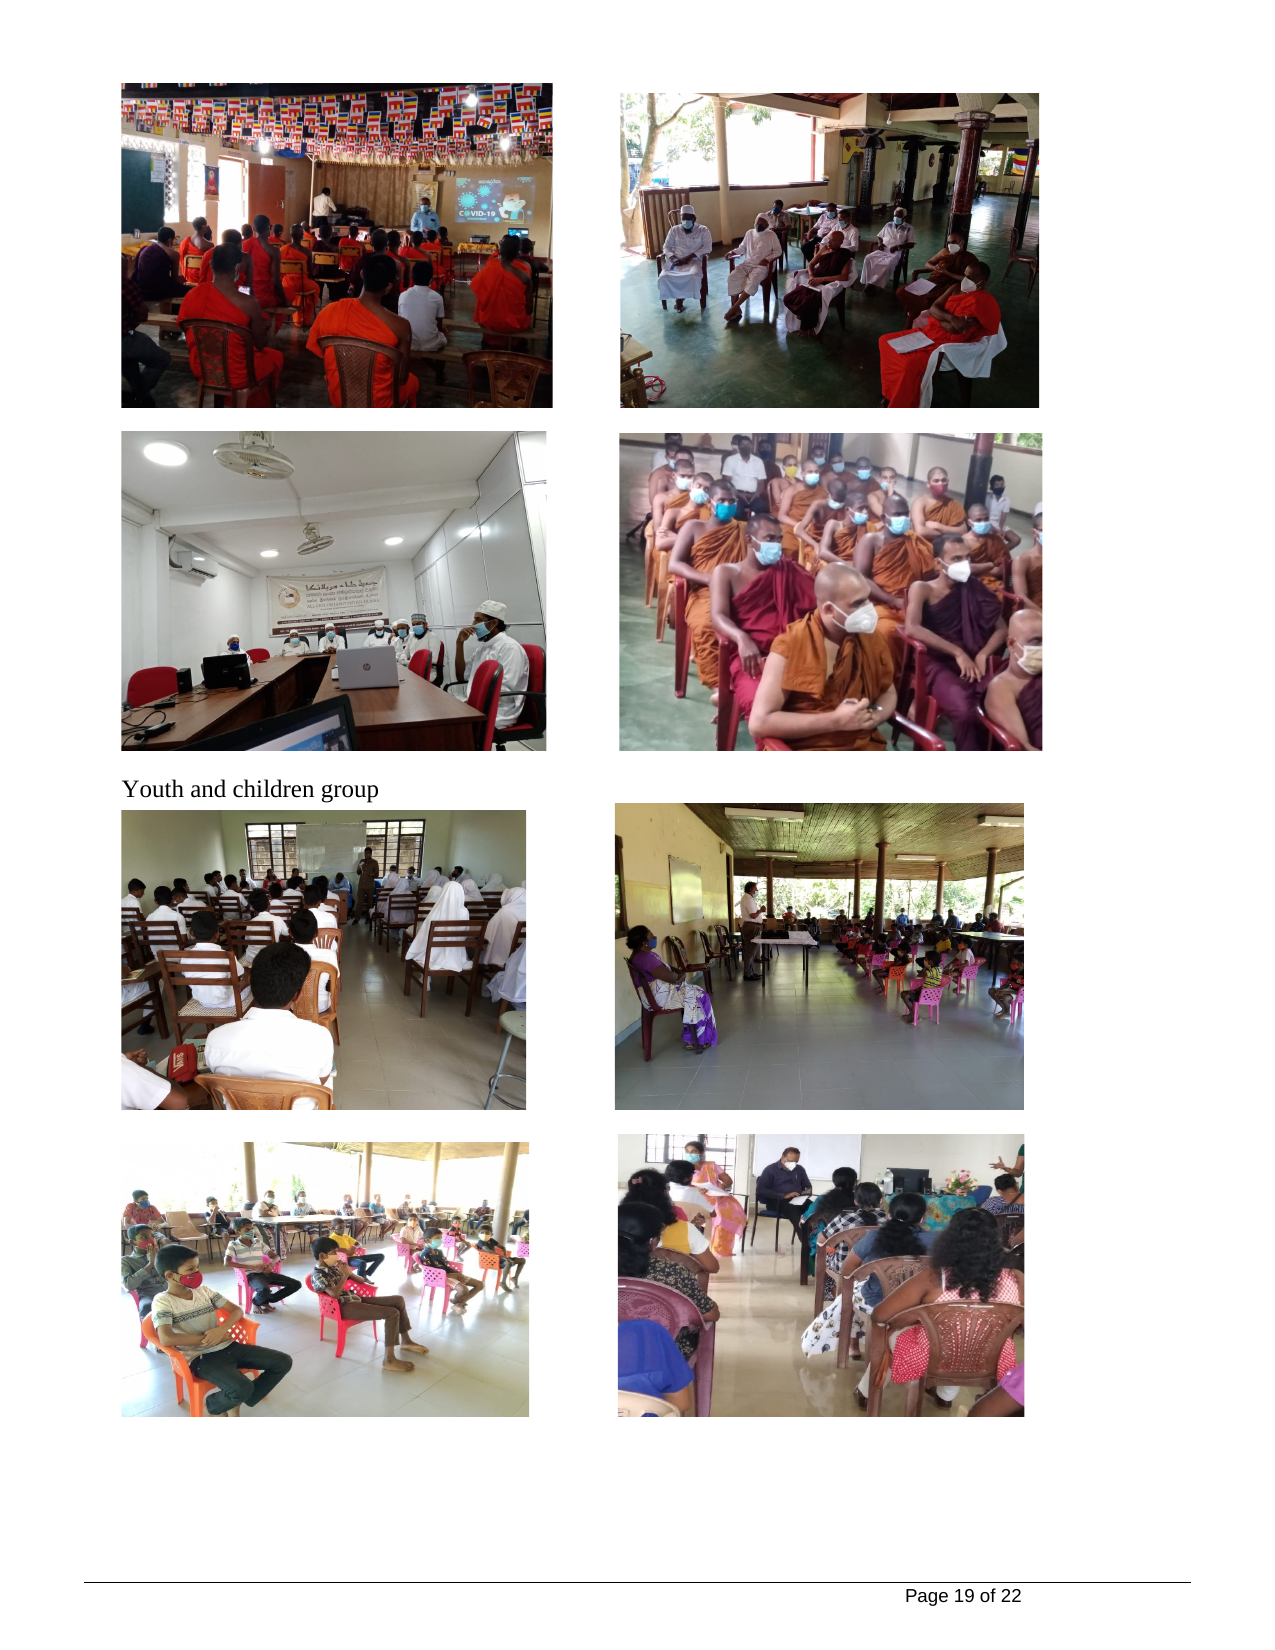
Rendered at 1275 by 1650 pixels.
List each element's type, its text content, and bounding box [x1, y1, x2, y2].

picture [620, 93, 1040, 408]
picture [614, 803, 1024, 1110]
picture [121, 1142, 530, 1417]
picture [619, 433, 1043, 751]
picture [121, 83, 553, 408]
picture [121, 810, 527, 1110]
picture [617, 1134, 1025, 1417]
picture [121, 431, 547, 751]
text Youth and children group [84, 774, 1191, 803]
